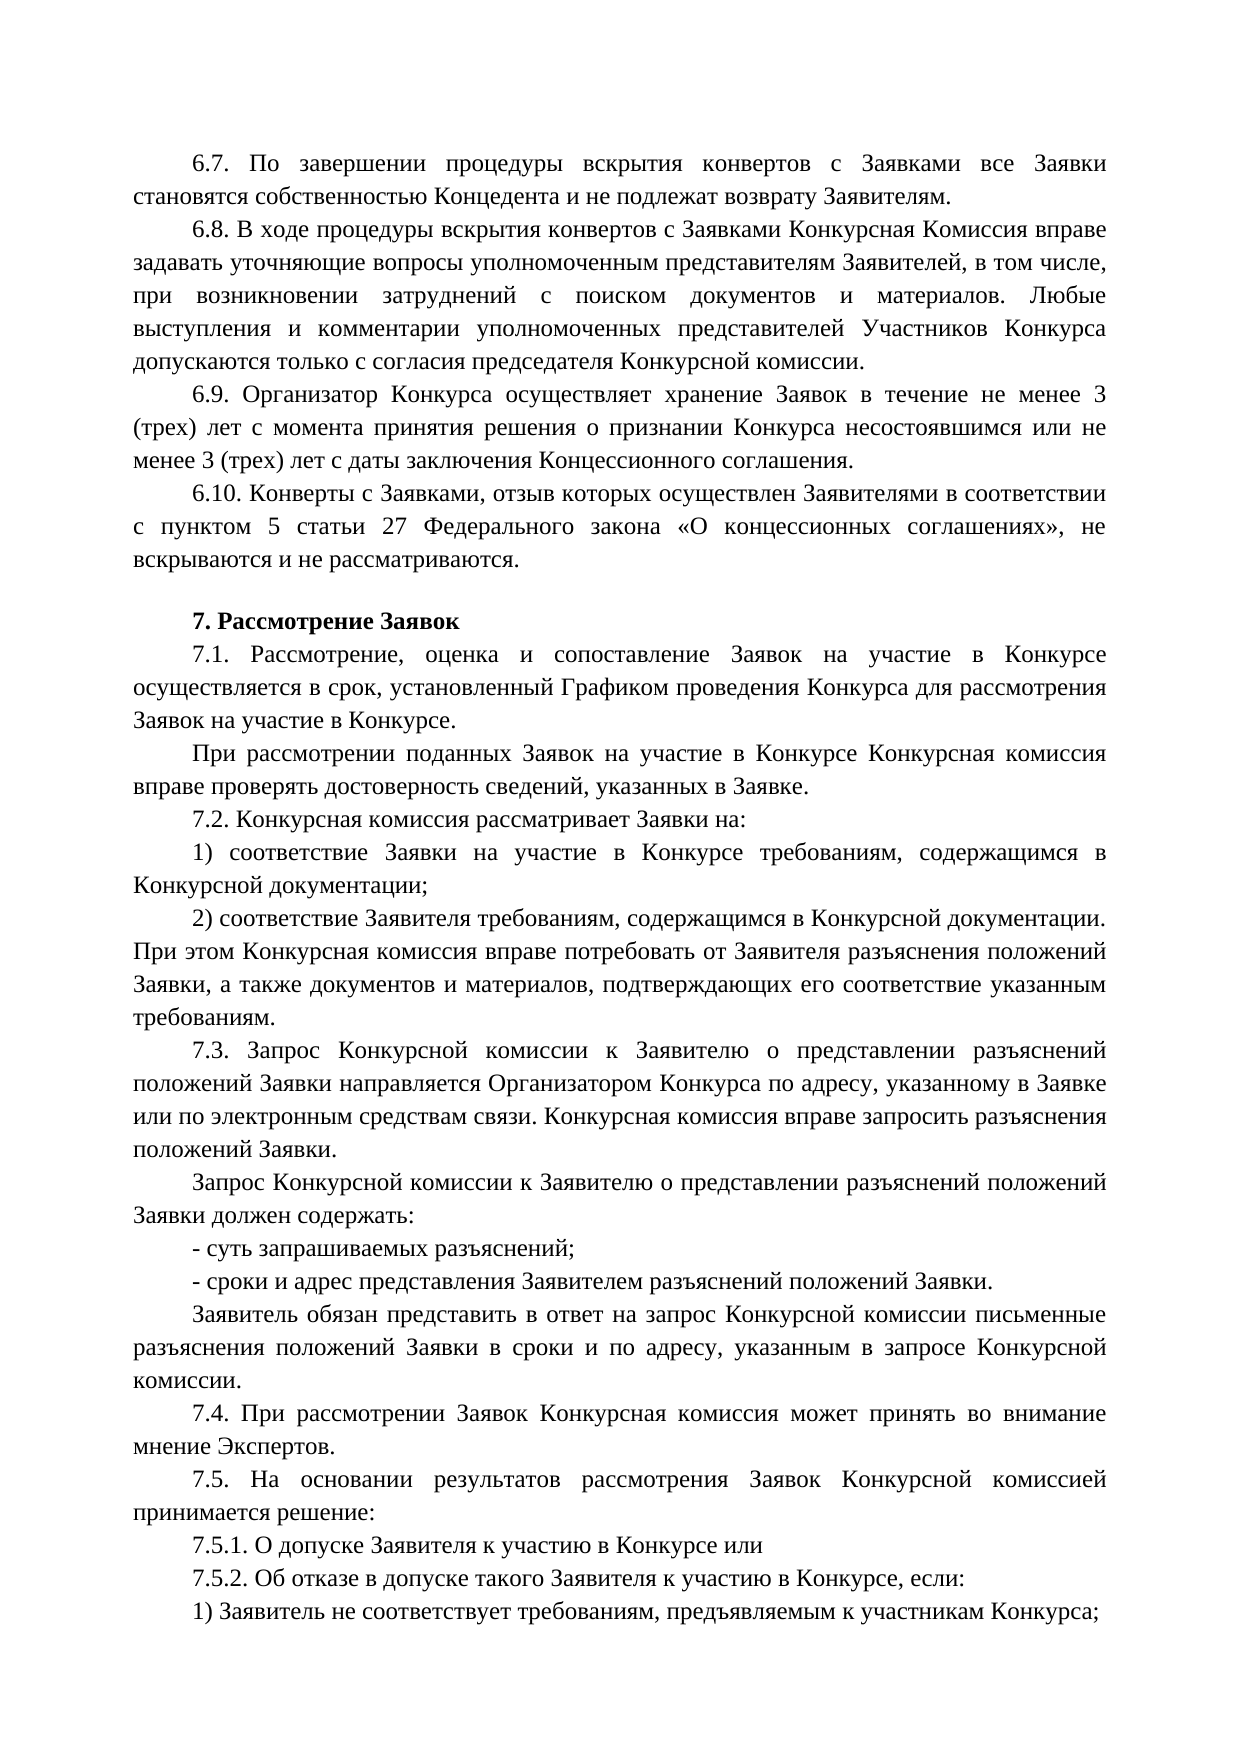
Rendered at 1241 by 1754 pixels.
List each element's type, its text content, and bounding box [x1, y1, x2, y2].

subtitle 6.9. Организатор Конкурса осуществляет хранение Заявок в течение не менее 3 (трех) лет с момента принятия решения о признании Конкурса несостоявшимся или не менее 3 (трех) лет с даты заключения Концессионного соглашения. [133, 379, 1107, 474]
subtitle 7.4. При рассмотрении Заявок Конкурсная комиссия может принять во внимание мнение Экспертов. [133, 1398, 1107, 1460]
subtitle 7.5.2. Об отказе в допуске такого Заявителя к участию в Конкурсе, если: [133, 1563, 1107, 1592]
subtitle Запрос Конкурсной комиссии к Заявителю о представлении разъяснений положений Заявки должен содержать: [133, 1167, 1107, 1229]
subtitle 2) соответствие Заявителя требованиям, содержащимся в Конкурсной документации. При этом Конкурсная комиссия вправе потребовать от Заявителя разъяснения положений Заявки, а также документов и материалов, подтверждающих его соответствие указанным требованиям. [133, 903, 1107, 1031]
text 1) Заявитель не соответствует требованиям, предъявляемым к участникам Конкурса; [133, 1596, 1107, 1625]
subtitle 1) соответствие Заявки на участие в Конкурсе требованиям, содержащимся в Конкурсной документации; [133, 837, 1107, 899]
subtitle 6.7. По завершении процедуры вскрытия конвертов с Заявками все Заявки становятся собственностью Концедента и не подлежат возврату Заявителям. [133, 148, 1107, 209]
subtitle 7.3. Запрос Конкурсной комиссии к Заявителю о представлении разъяснений положений Заявки направляется Организатором Конкурса по адресу, указанному в Заявке или по электронным средствам связи. Конкурсная комиссия вправе запросить разъяснения положений Заявки. [133, 1035, 1107, 1163]
subtitle 7.1. Рассмотрение, оценка и сопоставление Заявок на участие в Конкурсе осуществляется в срок, установленный Графиком проведения Конкурса для рассмотрения Заявок на участие в Конкурсе. [133, 639, 1107, 733]
subtitle 7. Рассмотрение Заявок [133, 606, 1107, 634]
subtitle 7.5.1. О допуске Заявителя к участию в Конкурсе или [133, 1530, 1107, 1559]
subtitle 7.2. Конкурсная комиссия рассматривает Заявки на: [133, 804, 1107, 833]
subtitle Заявитель обязан представить в ответ на запрос Конкурсной комиссии письменные разъяснения положений Заявки в сроки и по адресу, указанным в запросе Конкурсной комиссии. [133, 1299, 1107, 1394]
subtitle - суть запрашиваемых разъяснений; [133, 1233, 1107, 1262]
subtitle При рассмотрении поданных Заявок на участие в Конкурсе Конкурсная комиссия вправе проверять достоверность сведений, указанных в Заявке. [133, 738, 1107, 799]
subtitle - сроки и адрес представления Заявителем разъяснений положений Заявки. [133, 1266, 1107, 1295]
subtitle 7.5. На основании результатов рассмотрения Заявок Конкурсной комиссией принимается решение: [133, 1464, 1107, 1526]
subtitle 6.8. В ходе процедуры вскрытия конвертов с Заявками Конкурсная Комиссия вправе задавать уточняющие вопросы уполномоченным представителям Заявителей, в том числе, при возникновении затруднений с поиском документов и материалов. Любые выступления и комментарии уполномоченных представителей Участников Конкурса допускаются только с согласия председателя Конкурсной комиссии. [133, 214, 1107, 374]
subtitle 6.10. Конверты с Заявками, отзыв которых осуществлен Заявителями в соответствии с пунктом 5 статьи 27 Федерального закона «О концессионных соглашениях», не вскрываются и не рассматриваются. [133, 478, 1107, 573]
